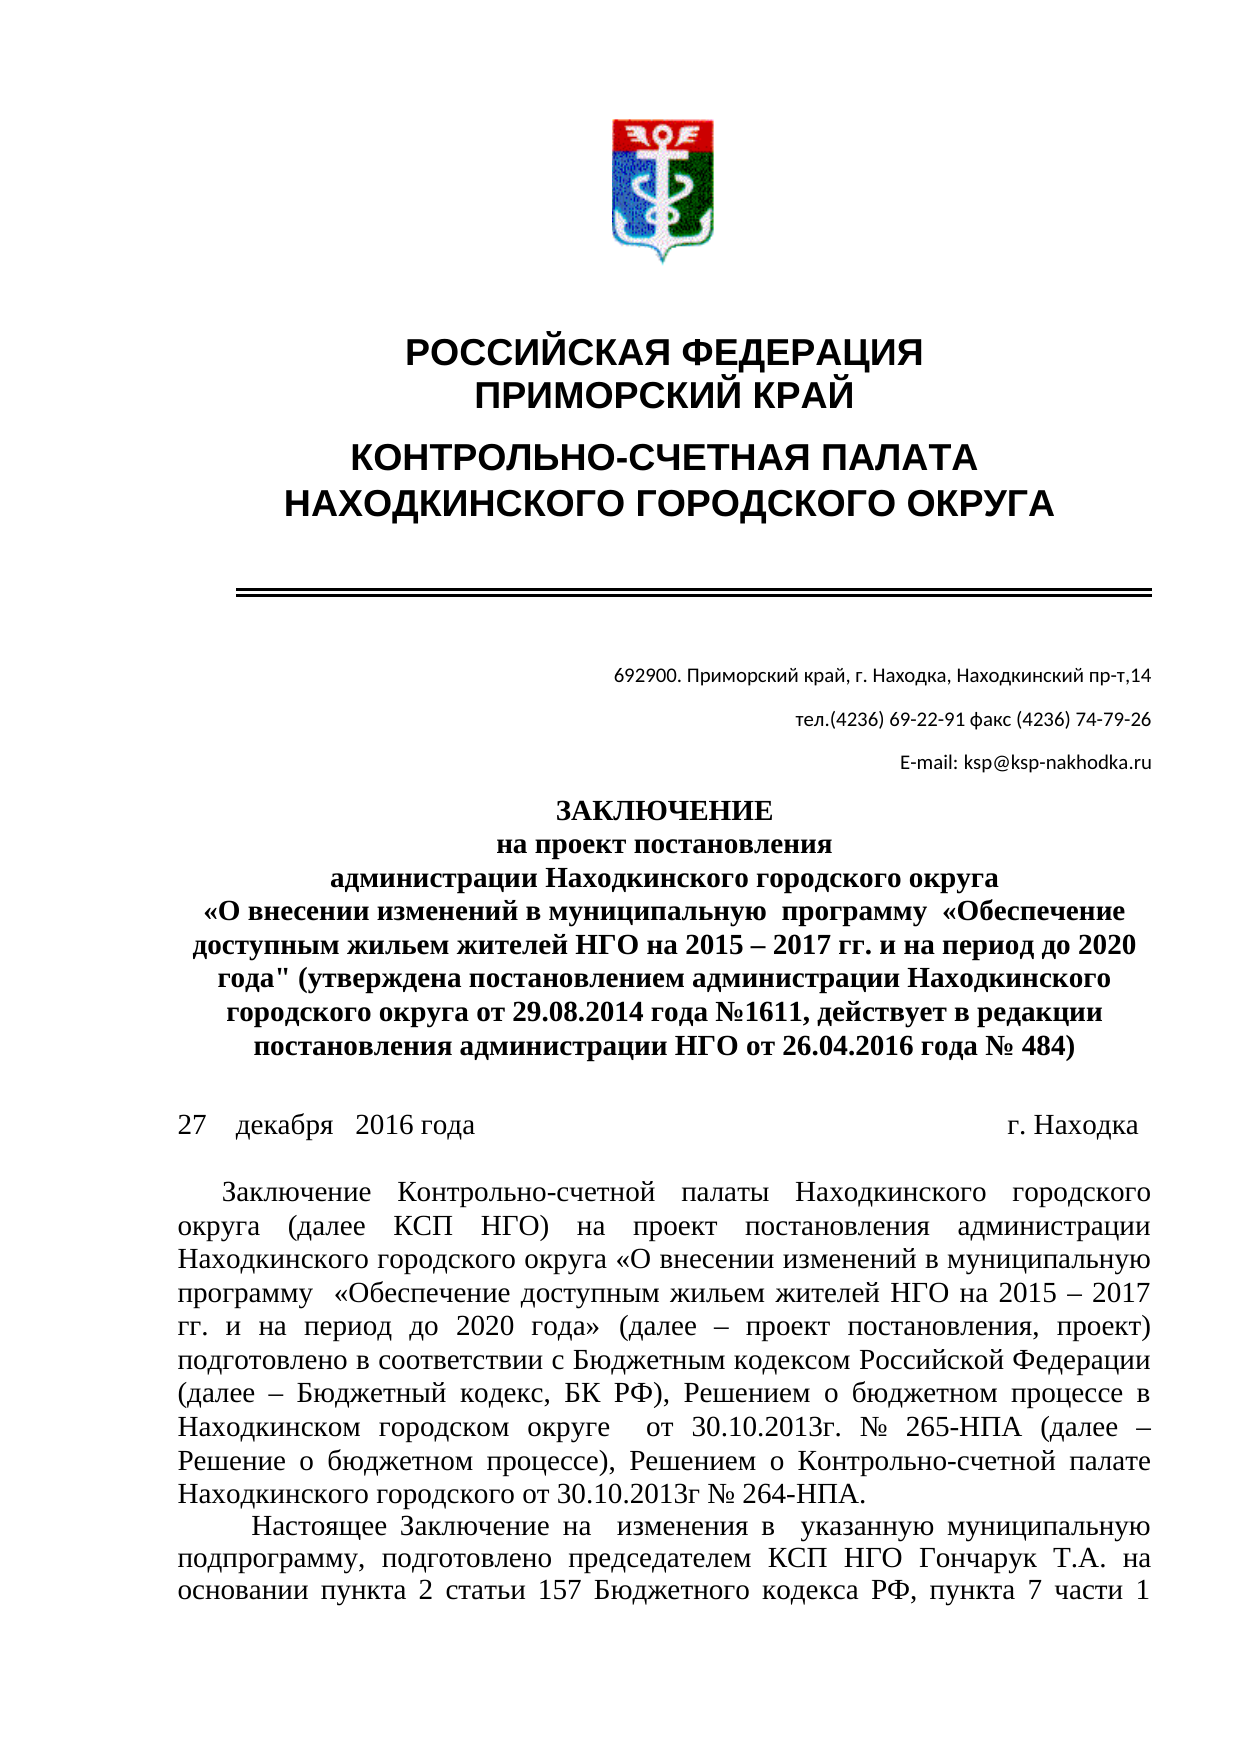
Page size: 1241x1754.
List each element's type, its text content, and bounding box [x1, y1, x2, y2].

subtitle «О внесении изменений в муниципальную программу «Обеспечение доступным жильем жителей НГО на 2015 – 2017 гг. и на период до 2020 года" (утверждена постановлением администрации Находкинского городского округа от 29.08.2014 года №1611, действует в редакции постановления администрации НГО от 26.04.2016 года № 484) [177, 893, 1152, 1061]
subtitle на проект постановления [177, 826, 1152, 860]
text ПРИМОРСКИЙ КРАЙ [177, 374, 1152, 417]
text 692900. Приморский край, г. Находка, Находкинский пр-т,14 [177, 663, 1152, 688]
text 27 декабря 2016 года г. Находка [177, 1107, 1152, 1141]
text тел.(4236) 69-22-91 факс (4236) 74-79-26 [177, 706, 1152, 731]
picture [612, 118, 717, 267]
text E-mail: ksp@ksp-nakhodka.ru [177, 749, 1152, 775]
text Заключение Контрольно-счетной палаты Находкинского городского округа (далее КСП НГО) на проект постановления администрации Находкинского городского округа «О внесении изменений в муниципальную программу «Обеспечение доступным жильем жителей НГО на 2015 – 2017 гг. и на период до 2020 года» (далее – проект постановления, проект) подготовлено в соответствии с Бюджетным кодексом Российской Федерации (далее – Бюджетный кодекс, БК РФ), Решением о бюджетном процессе в Находкинском городском округе от 30.10.2013г. № 265-НПА (далее – Решение о бюджетном процессе), Решением о Контрольно-счетной палате Находкинского городского от 30.10.2013г № 264-НПА. [177, 1174, 1152, 1510]
text КОНТРОЛЬНО-СЧЕТНАЯ ПАЛАТА НАХОДКИНСКОГО ГОРОДСКОГО ОКРУГА [177, 436, 1152, 524]
subtitle администрации Находкинского городского округа [177, 860, 1152, 893]
subtitle ЗАКЛЮЧЕНИЕ [177, 793, 1152, 826]
subtitle РОССИЙСКАЯ ФЕДЕРАЦИЯ [177, 331, 1152, 374]
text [177, 1510, 1152, 1605]
